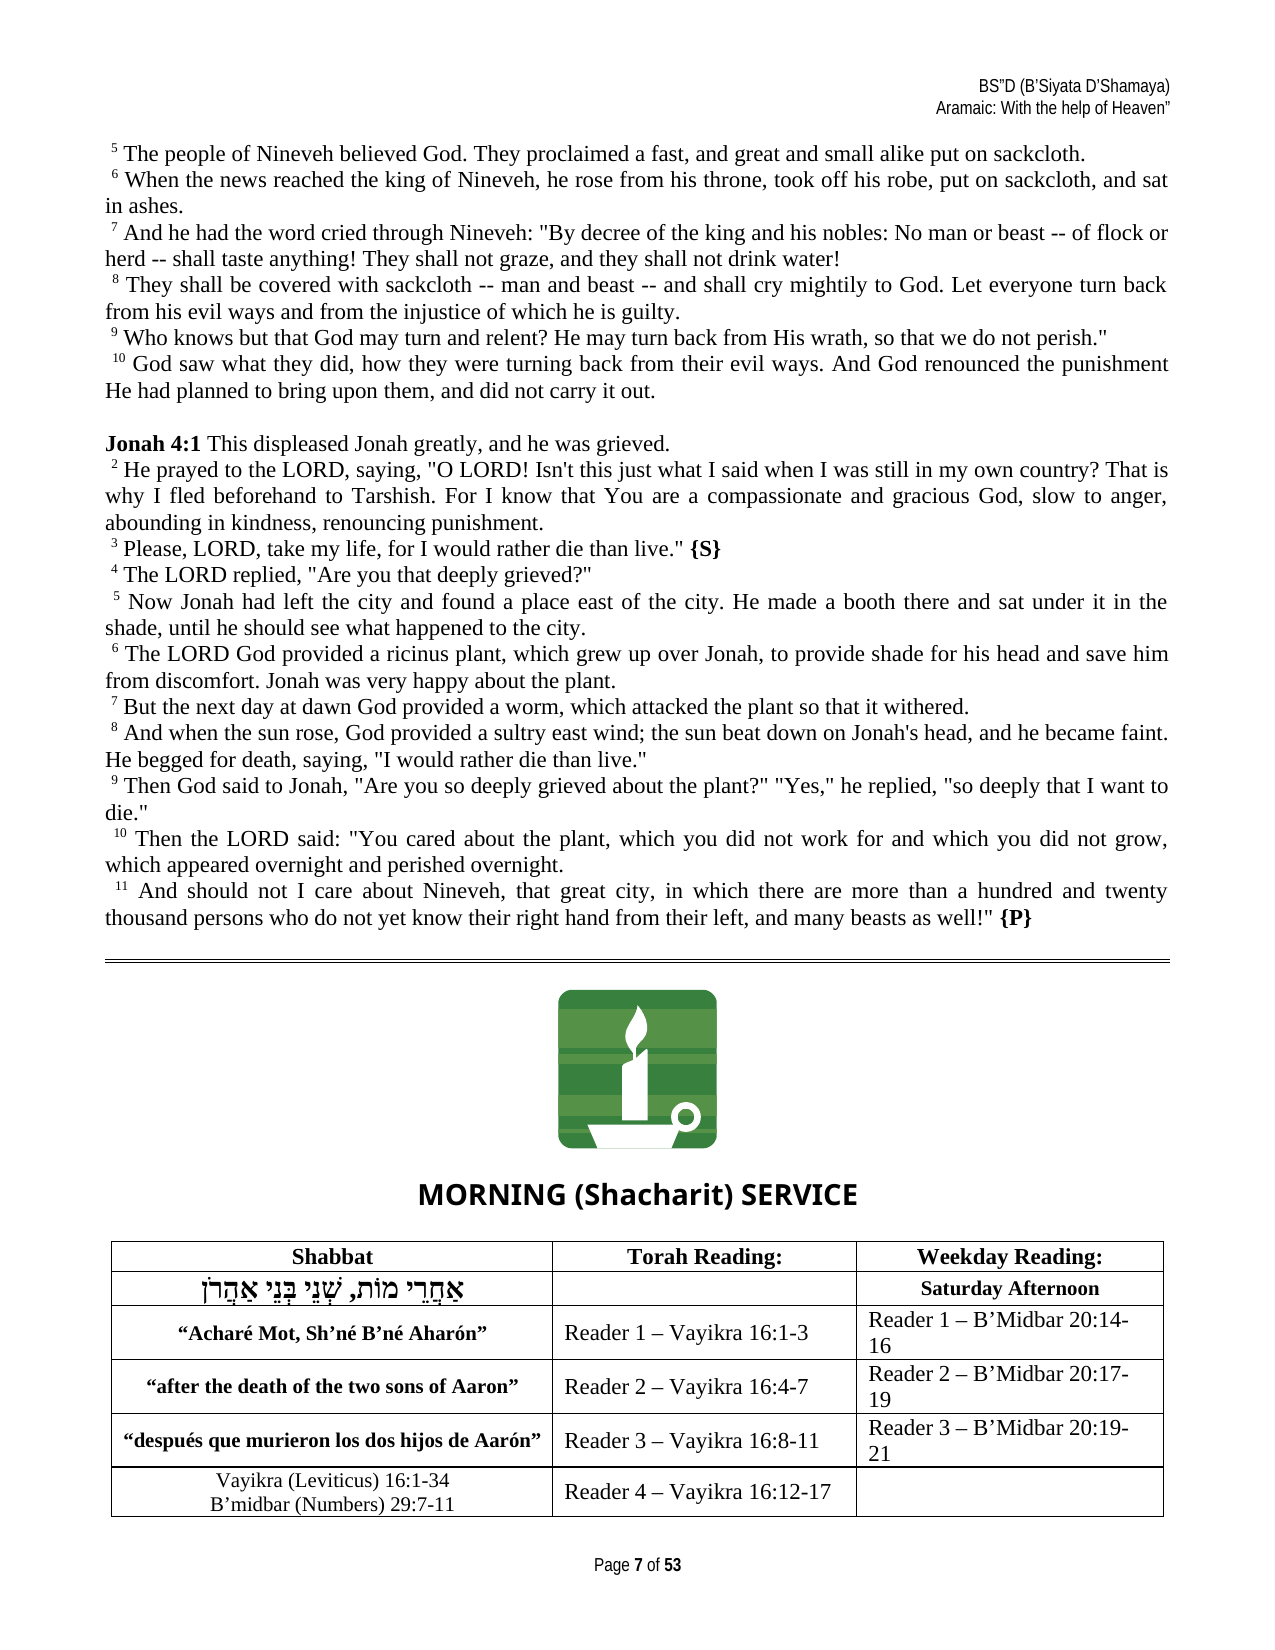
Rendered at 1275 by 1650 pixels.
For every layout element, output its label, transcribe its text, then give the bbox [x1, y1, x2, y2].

text 2 He prayed to the LORD, saying, "O LORD! Isn't this just what I said when I was still in my own country? That is why I fled beforehand to Tarshish. For I know that You are a compassionate and gracious God, slow to anger, abounding in kindness, renouncing punishment. [105, 456, 1170, 535]
table_cell “after the death of the two sons of Aaron” [112, 1360, 552, 1413]
table_cell Reader 2 – Vayikra 16:4-7 [553, 1360, 856, 1413]
text 4 The LORD replied, "Are you that deeply grieved?" [105, 561, 1170, 588]
table_cell Reader 1 – B’Midbar 20:14-16 [857, 1306, 1163, 1359]
table_cell [857, 1468, 1163, 1516]
text MORNING (Shacharit) SERVICE [105, 1175, 1170, 1214]
text 8 They shall be covered with sackcloth -- man and beast -- and shall cry mightily to God. Let everyone turn back from his evil ways and from the injustice of which he is guilty. [105, 271, 1170, 324]
table_cell “después que murieron los dos hijos de Aarón” [112, 1414, 552, 1466]
text 9 Who knows but that God may turn and relent? He may turn back from His wrath, so that we do not perish." [105, 324, 1170, 351]
text 5 Now Jonah had left the city and found a place east of the city. He made a booth there and sat under it in the shade, until he should see what happened to the city. [105, 588, 1170, 640]
table_header Torah Reading: [553, 1242, 856, 1271]
text 10 God saw what they did, how they were turning back from their evil ways. And God renounced the punishment He had planned to bring upon them, and did not carry it out. [105, 351, 1170, 403]
table_cell Reader 2 – B’Midbar 20:17-19 [857, 1360, 1163, 1413]
text 5 The people of Nineveh believed God. They proclaimed a fast, and great and small alike put on sackcloth. [105, 140, 1170, 166]
text 7 And he had the word cried through Nineveh: "By decree of the king and his nobles: No man or beast -- of flock or herd -- shall taste anything! They shall not graze, and they shall not drink water! [105, 219, 1170, 271]
text 6 When the news reached the king of Nineveh, he rose from his throne, took off his robe, put on sackcloth, and sat in ashes. [105, 166, 1170, 219]
table_cell Reader 3 – Vayikra 16:8-11 [553, 1414, 856, 1466]
text 7 But the next day at dawn God provided a worm, which attacked the plant so that it withered. [105, 693, 1170, 719]
text 11 And should not I care about Nineveh, that great city, in which there are more than a hundred and twenty thousand persons who do not yet know their right hand from their left, and many beasts as well!" {P} [105, 878, 1170, 930]
table_cell Reader 3 – B’Midbar 20:19-21 [857, 1414, 1163, 1466]
table_cell [553, 1272, 856, 1305]
text 6 The LORD God provided a ricinus plant, which grew up over Jonah, to provide shade for his head and save him from discomfort. Jonah was very happy about the plant. [105, 640, 1170, 693]
table_cell Saturday Afternoon [857, 1272, 1163, 1305]
text 9 Then God said to Jonah, "Are you so deeply grieved about the plant?" "Yes," he replied, "so deeply that I want to die." [105, 772, 1170, 825]
table_cell Reader 4 – Vayikra 16:12-17 [553, 1468, 856, 1516]
table_cell Reader 1 – Vayikra 16:1-3 [553, 1306, 856, 1359]
table_header Weekday Reading: [857, 1242, 1163, 1271]
text 8 And when the sun rose, God provided a sultry east wind; the sun beat down on Jonah's head, and he became faint. He begged for death, saying, "I would rather die than live." [105, 719, 1170, 772]
table_cell Vayikra (Leviticus) 16:1-34 B’midbar (Numbers) 29:7-11 [112, 1468, 552, 1516]
text 3 Please, LORD, take my life, for I would rather die than live." {S} [105, 535, 1170, 561]
table_header Shabbat [112, 1242, 552, 1271]
table_cell “Acharé Mot, Sh’né B’né Aharón” [112, 1306, 552, 1359]
table_cell אַחֲרֵי מוֹת, שְׁנֵי בְּנֵי אַהֲרֹן [112, 1272, 552, 1305]
text Jonah 4:1 This displeased Jonah greatly, and he was grieved. [105, 429, 1170, 456]
text 10 Then the LORD said: "You cared about the plant, which you did not work for and which you did not grow, which appeared overnight and perished overnight. [105, 825, 1170, 878]
